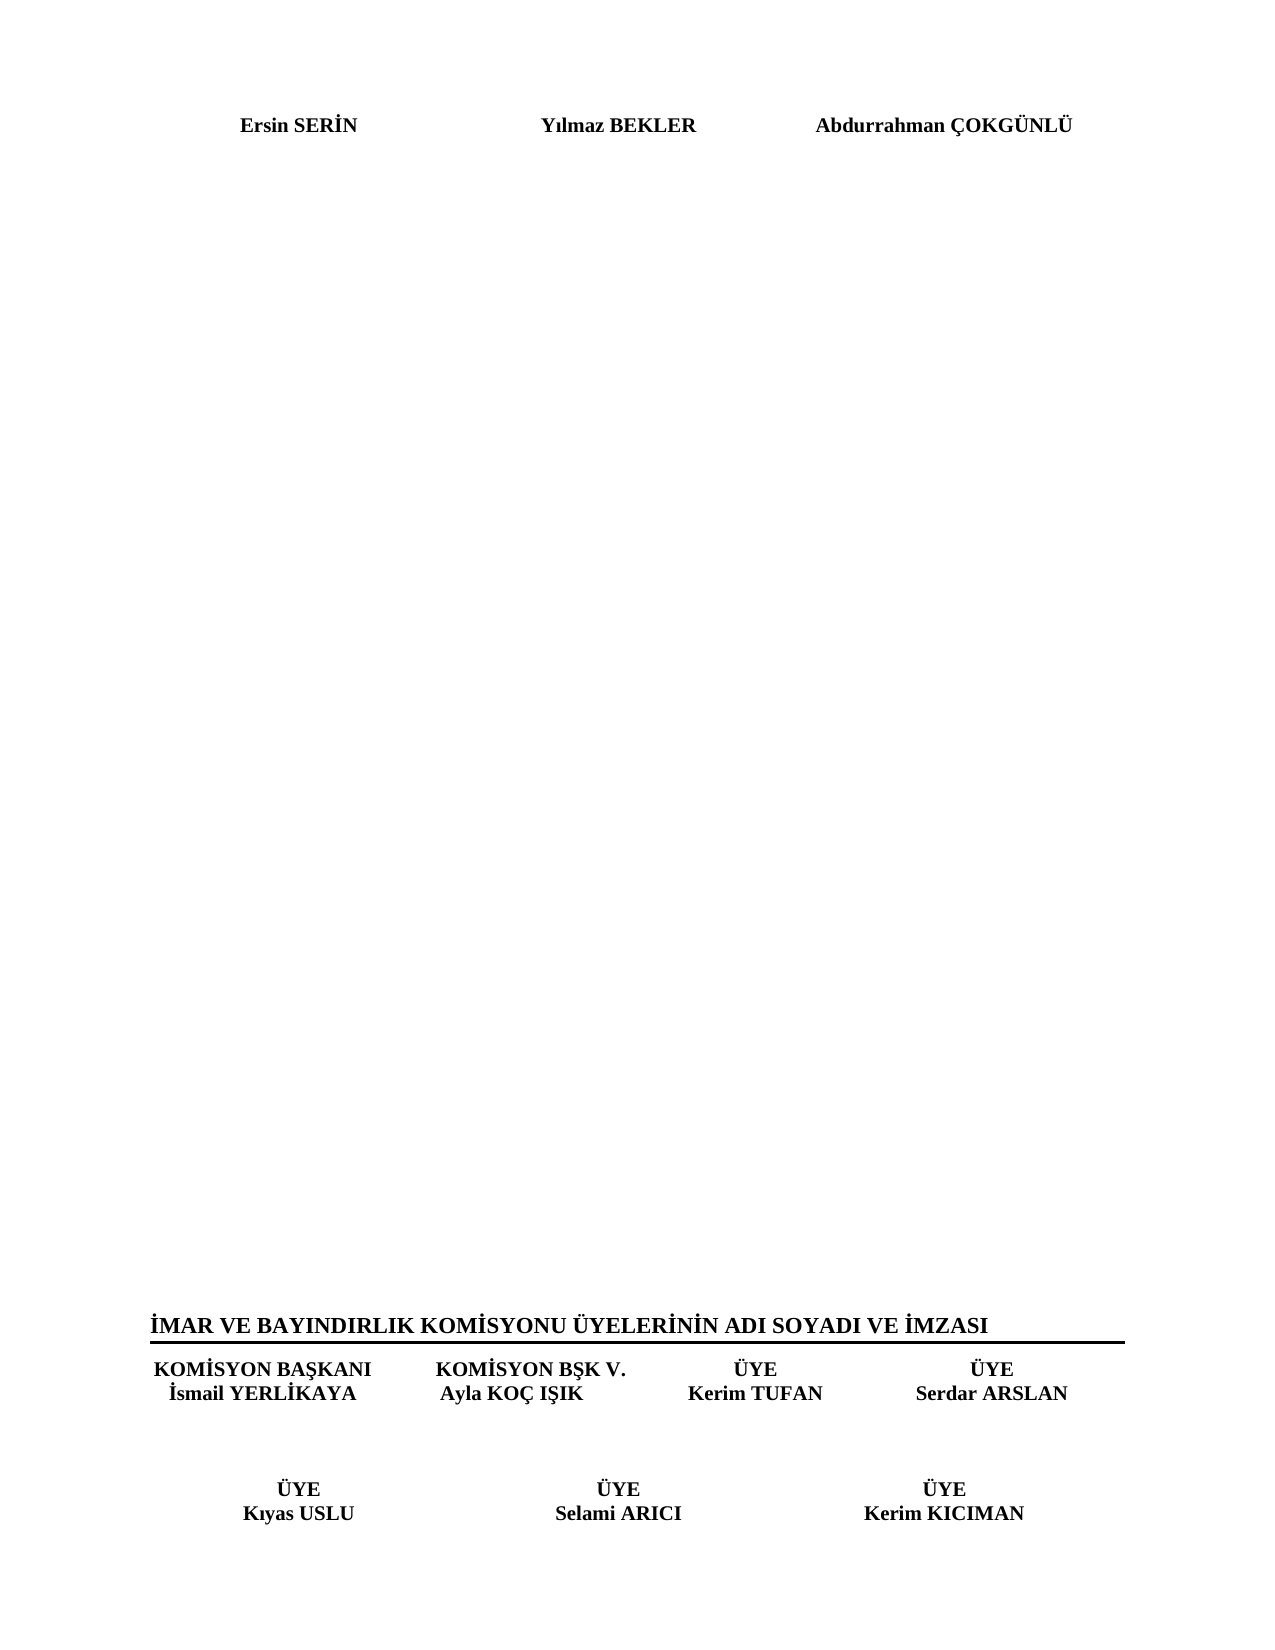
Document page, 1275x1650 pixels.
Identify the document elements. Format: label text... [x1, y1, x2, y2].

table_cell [779, 113, 1110, 137]
table_cell ÜYE Ersin SERİN [139, 113, 458, 137]
table_cell ÜYE Yılmaz BEKLER [459, 113, 778, 137]
